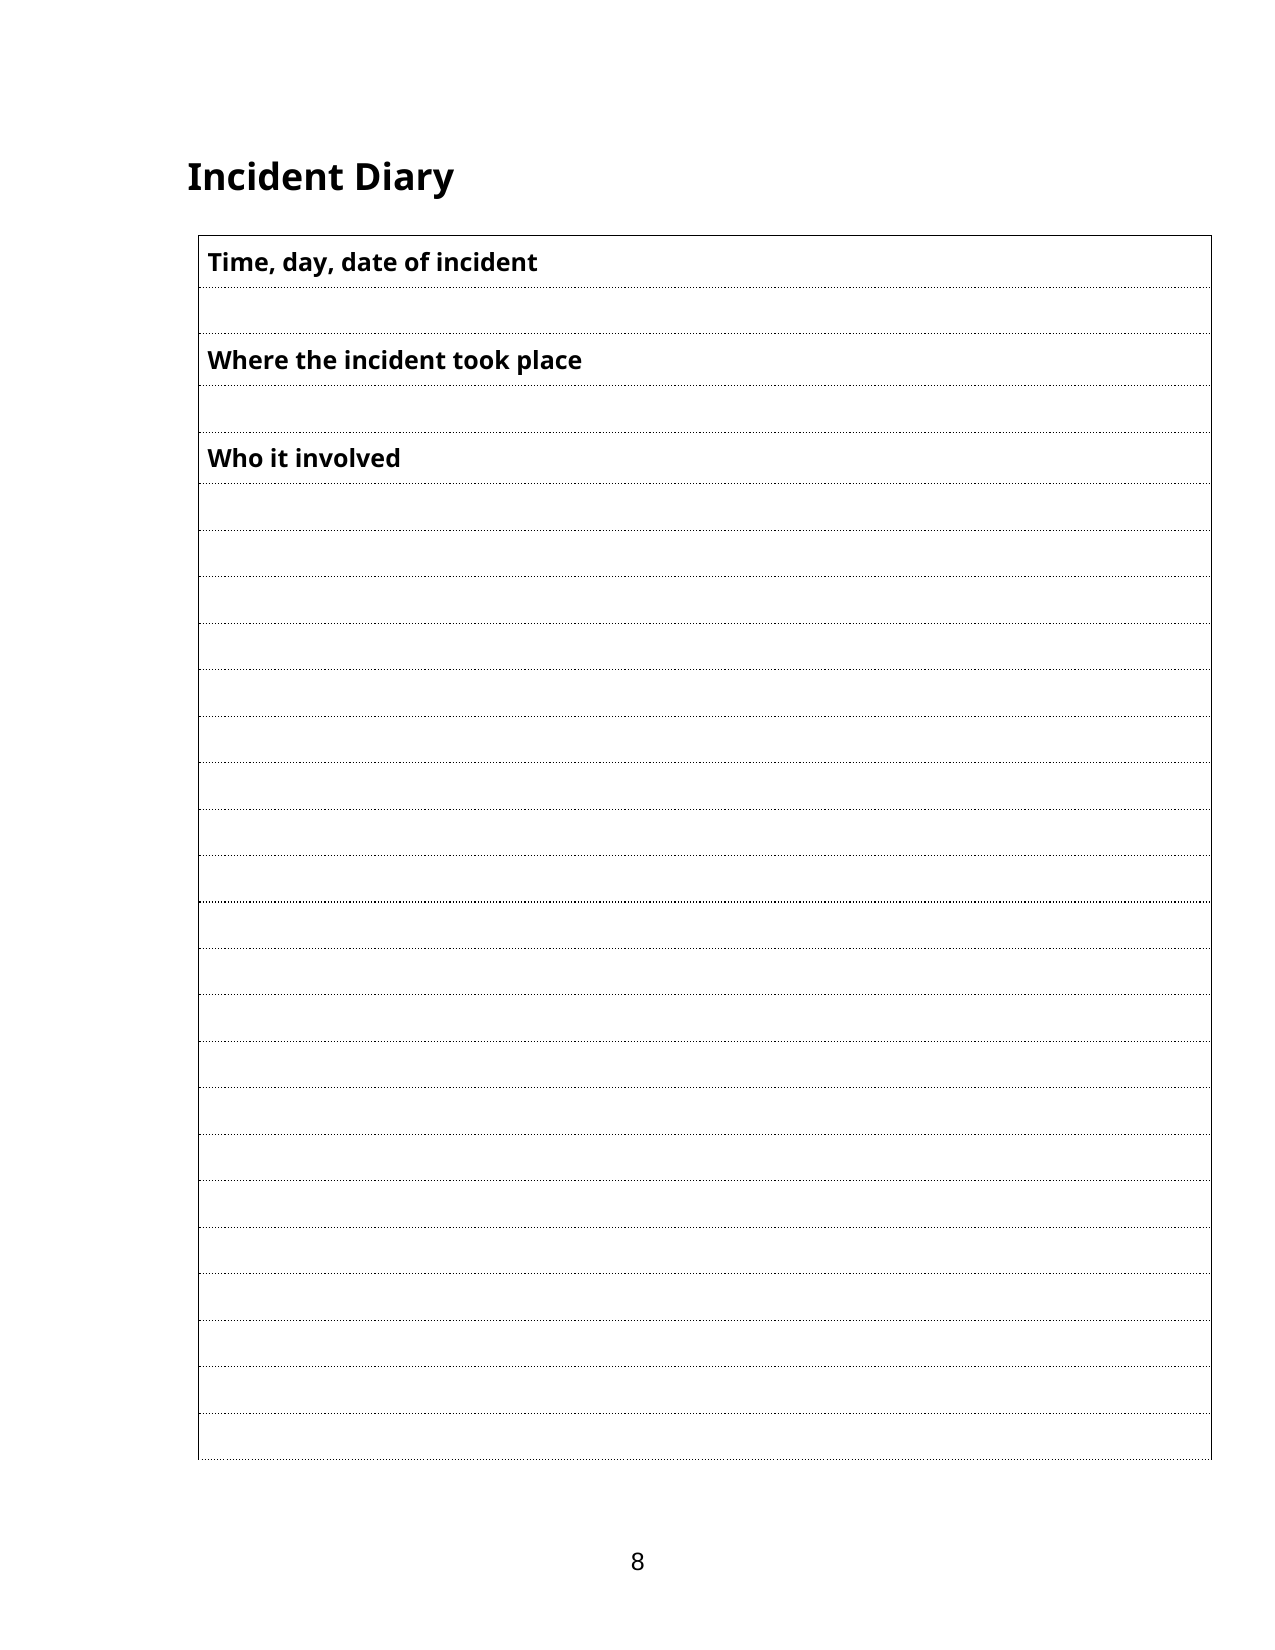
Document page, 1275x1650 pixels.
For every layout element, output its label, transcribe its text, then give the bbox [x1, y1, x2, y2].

table_cell [199, 530, 1211, 576]
table_cell [199, 287, 1211, 333]
table_cell [199, 669, 1211, 716]
table_cell [199, 385, 1211, 432]
table_cell [199, 623, 1211, 669]
table_cell [199, 901, 1211, 948]
text Incident Diary [187, 150, 1088, 201]
table_cell [199, 1180, 1211, 1227]
table_cell [199, 1227, 1211, 1273]
table_cell [199, 1320, 1211, 1366]
table_cell [199, 1273, 1211, 1319]
table_cell [199, 809, 1211, 855]
table_cell [199, 576, 1211, 623]
table_cell [199, 1087, 1211, 1134]
table_cell [199, 483, 1211, 530]
table_cell [199, 855, 1211, 901]
table_cell [199, 948, 1211, 994]
table_cell Where the incident took place [199, 333, 1211, 385]
table_cell [199, 1413, 1211, 1459]
table_header Time, day, date of incident [199, 236, 1211, 287]
table_cell Who it involved [199, 432, 1211, 483]
table_cell [199, 1134, 1211, 1180]
table_cell [199, 1041, 1211, 1087]
table_cell [199, 762, 1211, 808]
table_cell [199, 1366, 1211, 1412]
table_cell [199, 994, 1211, 1041]
table_cell [199, 716, 1211, 762]
